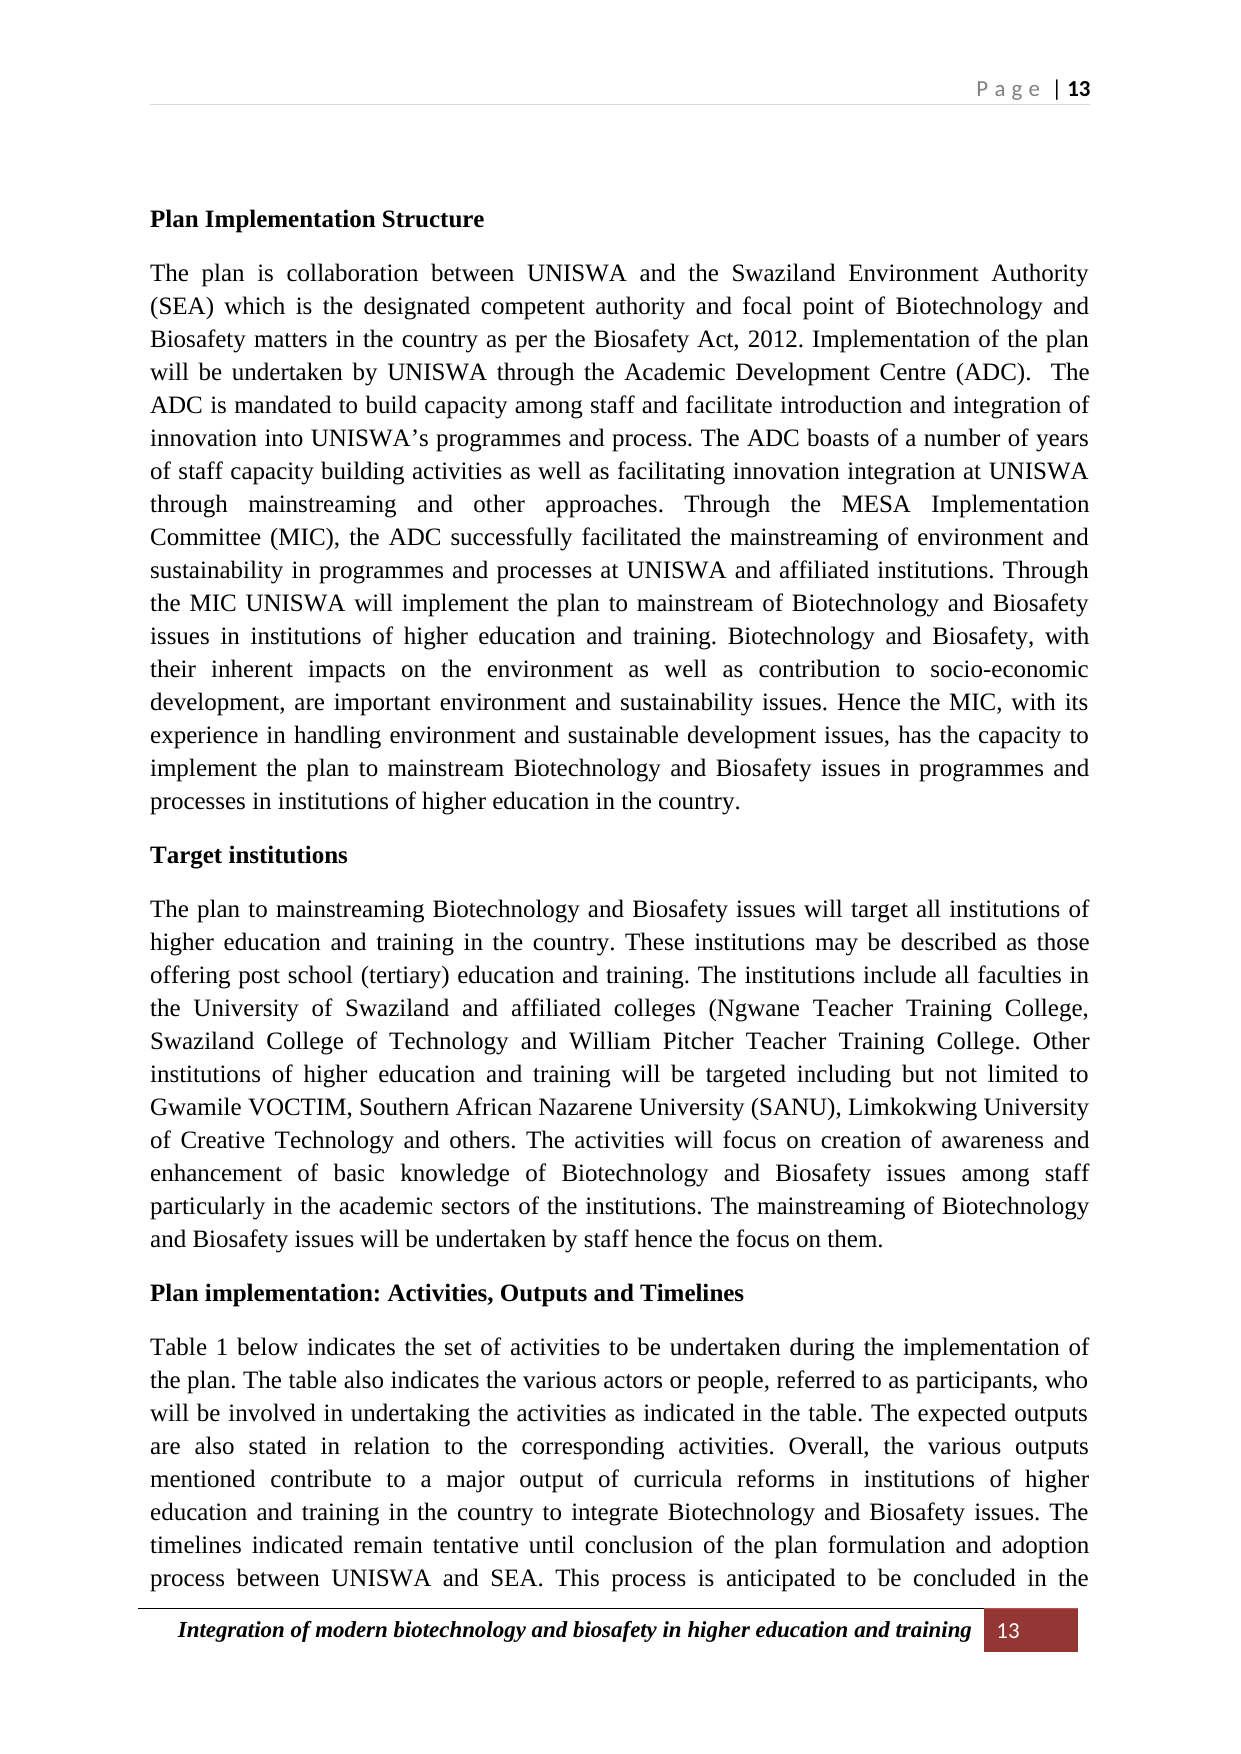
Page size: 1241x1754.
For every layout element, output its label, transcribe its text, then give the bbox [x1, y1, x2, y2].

text Target institutions [150, 840, 1090, 869]
text Plan Implementation Structure [150, 204, 1090, 233]
text The plan to mainstreaming Biotechnology and Biosafety issues will target all institutions of higher education and training in the country. These institutions may be described as those offering post school (tertiary) education and training. The institutions include all faculties in the University of Swaziland and affiliated colleges (Ngwane Teacher Training College, Swaziland College of Technology and William Pitcher Teacher Training College. Other institutions of higher education and training will be targeted including but not limited to Gwamile VOCTIM, Southern African Nazarene University (SANU), Limkokwing University of Creative Technology and others. The activities will focus on creation of awareness and enhancement of basic knowledge of Biotechnology and Biosafety issues among staff particularly in the academic sectors of the institutions. The mainstreaming of Biotechnology and Biosafety issues will be undertaken by staff hence the focus on them. [150, 894, 1090, 1253]
text The plan is collaboration between UNISWA and the Swaziland Environment Authority (SEA) which is the designated competent authority and focal point of Biotechnology and Biosafety matters in the country as per the Biosafety Act, 2012. Implementation of the plan will be undertaken by UNISWA through the Academic Development Centre (ADC). The ADC is mandated to build capacity among staff and facilitate introduction and integration of innovation into UNISWA’s programmes and process. The ADC boasts of a number of years of staff capacity building activities as well as facilitating innovation integration at UNISWA through mainstreaming and other approaches. Through the MESA Implementation Committee (MIC), the ADC successfully facilitated the mainstreaming of environment and sustainability in programmes and processes at UNISWA and affiliated institutions. Through the MIC UNISWA will implement the plan to mainstream of Biotechnology and Biosafety issues in institutions of higher education and training. Biotechnology and Biosafety, with their inherent impacts on the environment as well as contribution to socio-economic development, are important environment and sustainability issues. Hence the MIC, with its experience in handling environment and sustainable development issues, has the capacity to implement the plan to mainstream Biotechnology and Biosafety issues in programmes and processes in institutions of higher education in the country. [150, 258, 1090, 815]
text Plan implementation: Activities, Outputs and Timelines [150, 1278, 1090, 1307]
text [150, 1332, 1090, 1592]
